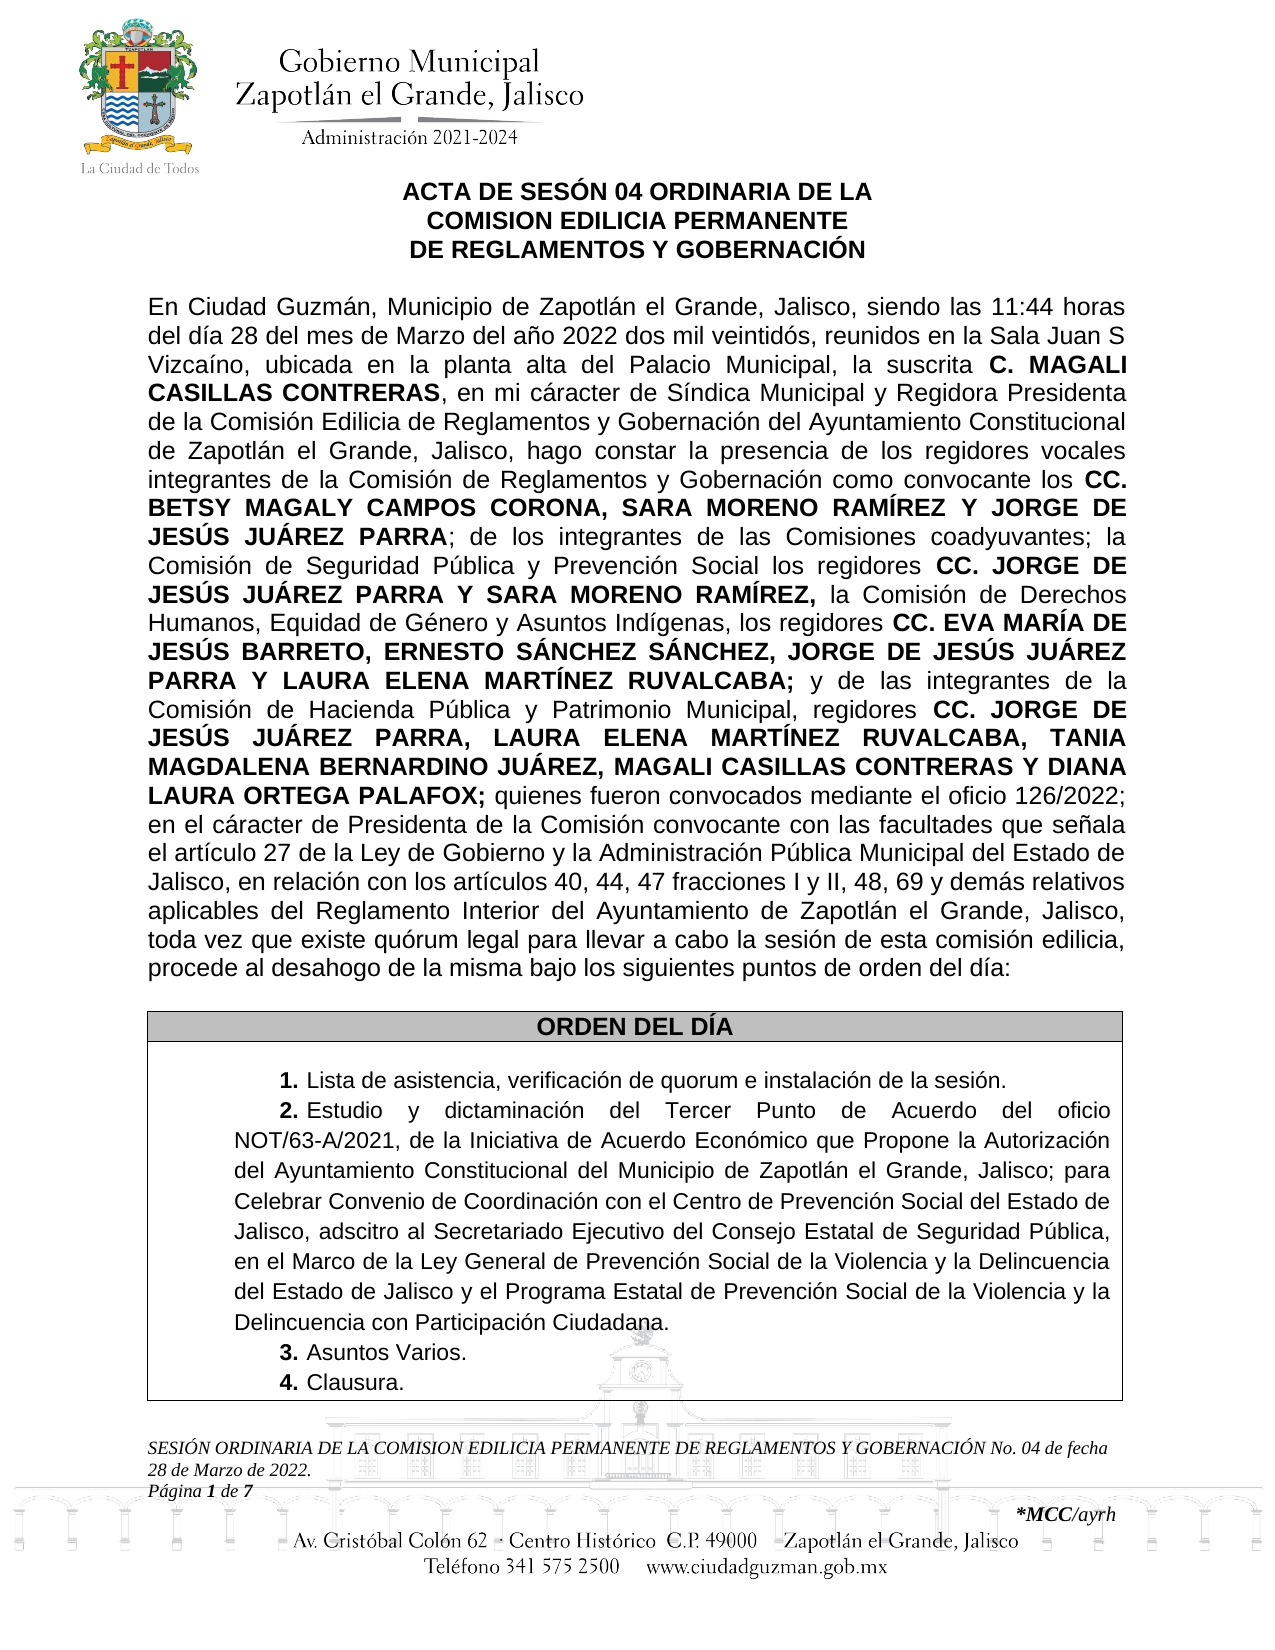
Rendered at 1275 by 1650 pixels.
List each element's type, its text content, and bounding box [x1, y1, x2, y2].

text ACTA DE SESÓN 04 ORDINARIA DE LA [148, 177, 1127, 206]
text DE REGLAMENTOS Y GOBERNACIÓN [148, 235, 1127, 263]
text En Ciudad Guzmán, Municipio de Zapotlán el Grande, Jalisco, siendo las 11:44 horas del día 28 del mes de Marzo del año 2022 dos mil veintidós, reunidos en la Sala Juan S Vizcaíno, ubicada en la planta alta del Palacio Municipal, la suscrita C. MAGALI CASILLAS CONTRERAS, en mi cáracter de Síndica Municipal y Regidora Presidenta de la Comisión Edilicia de Reglamentos y Gobernación del Ayuntamiento Constitucional de Zapotlán el Grande, Jalisco, hago constar la presencia de los regidores vocales integrantes de la Comisión de Reglamentos y Gobernación como convocante los CC. BETSY MAGALY CAMPOS CORONA, SARA MORENO RAMÍREZ Y JORGE DE JESÚS JUÁREZ PARRA; de los integrantes de las Comisiones coadyuvantes; la Comisión de Seguridad Pública y Prevención Social los regidores CC. JORGE DE JESÚS JUÁREZ PARRA Y SARA MORENO RAMÍREZ, la Comisión de Derechos Humanos, Equidad de Género y Asuntos Indígenas, los regidores CC. EVA MARÍA DE JESÚS BARRETO, ERNESTO SÁNCHEZ SÁNCHEZ, JORGE DE JESÚS JUÁREZ PARRA Y LAURA ELENA MARTÍNEZ RUVALCABA; y de las integrantes de la Comisión de Hacienda Pública y Patrimonio Municipal, regidores CC. JORGE DE JESÚS JUÁREZ PARRA, LAURA ELENA MARTÍNEZ RUVALCABA, TANIA MAGDALENA BERNARDINO JUÁREZ, MAGALI CASILLAS CONTRERAS Y DIANA LAURA ORTEGA PALAFOX; quienes fueron convocados mediante el oficio 126/2022; en el cáracter de Presidenta de la Comisión convocante con las facultades que señala el artículo 27 de la Ley de Gobierno y la Administración Pública Municipal del Estado de Jalisco, en relación con los artículos 40, 44, 47 fracciones I y II, 48, 69 y demás relativos aplicables del Reglamento Interior del Ayuntamiento de Zapotlán el Grande, Jalisco, toda vez que existe quórum legal para llevar a cabo la sesión de esta comisión edilicia, procede al desahogo de la misma bajo los siguientes puntos de orden del día: [148, 292, 1127, 982]
table_cell Lista de asistencia, verificación de quorum e instalación de la sesión. Estudio y dictaminación del Tercer Punto de Acuerdo del oficio NOT/63-A/2021, de la Iniciativa de Acuerdo Económico que Propone la Autorización del Ayuntamiento Constitucional del Municipio de Zapotlán el Grande, Jalisco; para Celebrar Convenio de Coordinación con el Centro de Prevención Social del Estado de Jalisco, adscitro al Secretariado Ejecutivo del Consejo Estatal de Seguridad Pública, en el Marco de la Ley General de Prevención Social de la Violencia y la Delincuencia del Estado de Jalisco y el Programa Estatal de Prevención Social de la Violencia y la Delincuencia con Participación Ciudadana. Asuntos Varios. Clausura. [148, 1042, 1122, 1399]
picture [0, 0, 1275, 1622]
text COMISION EDILICIA PERMANENTE [148, 206, 1127, 235]
table_header ORDEN DEL DÍA [148, 1012, 1122, 1041]
